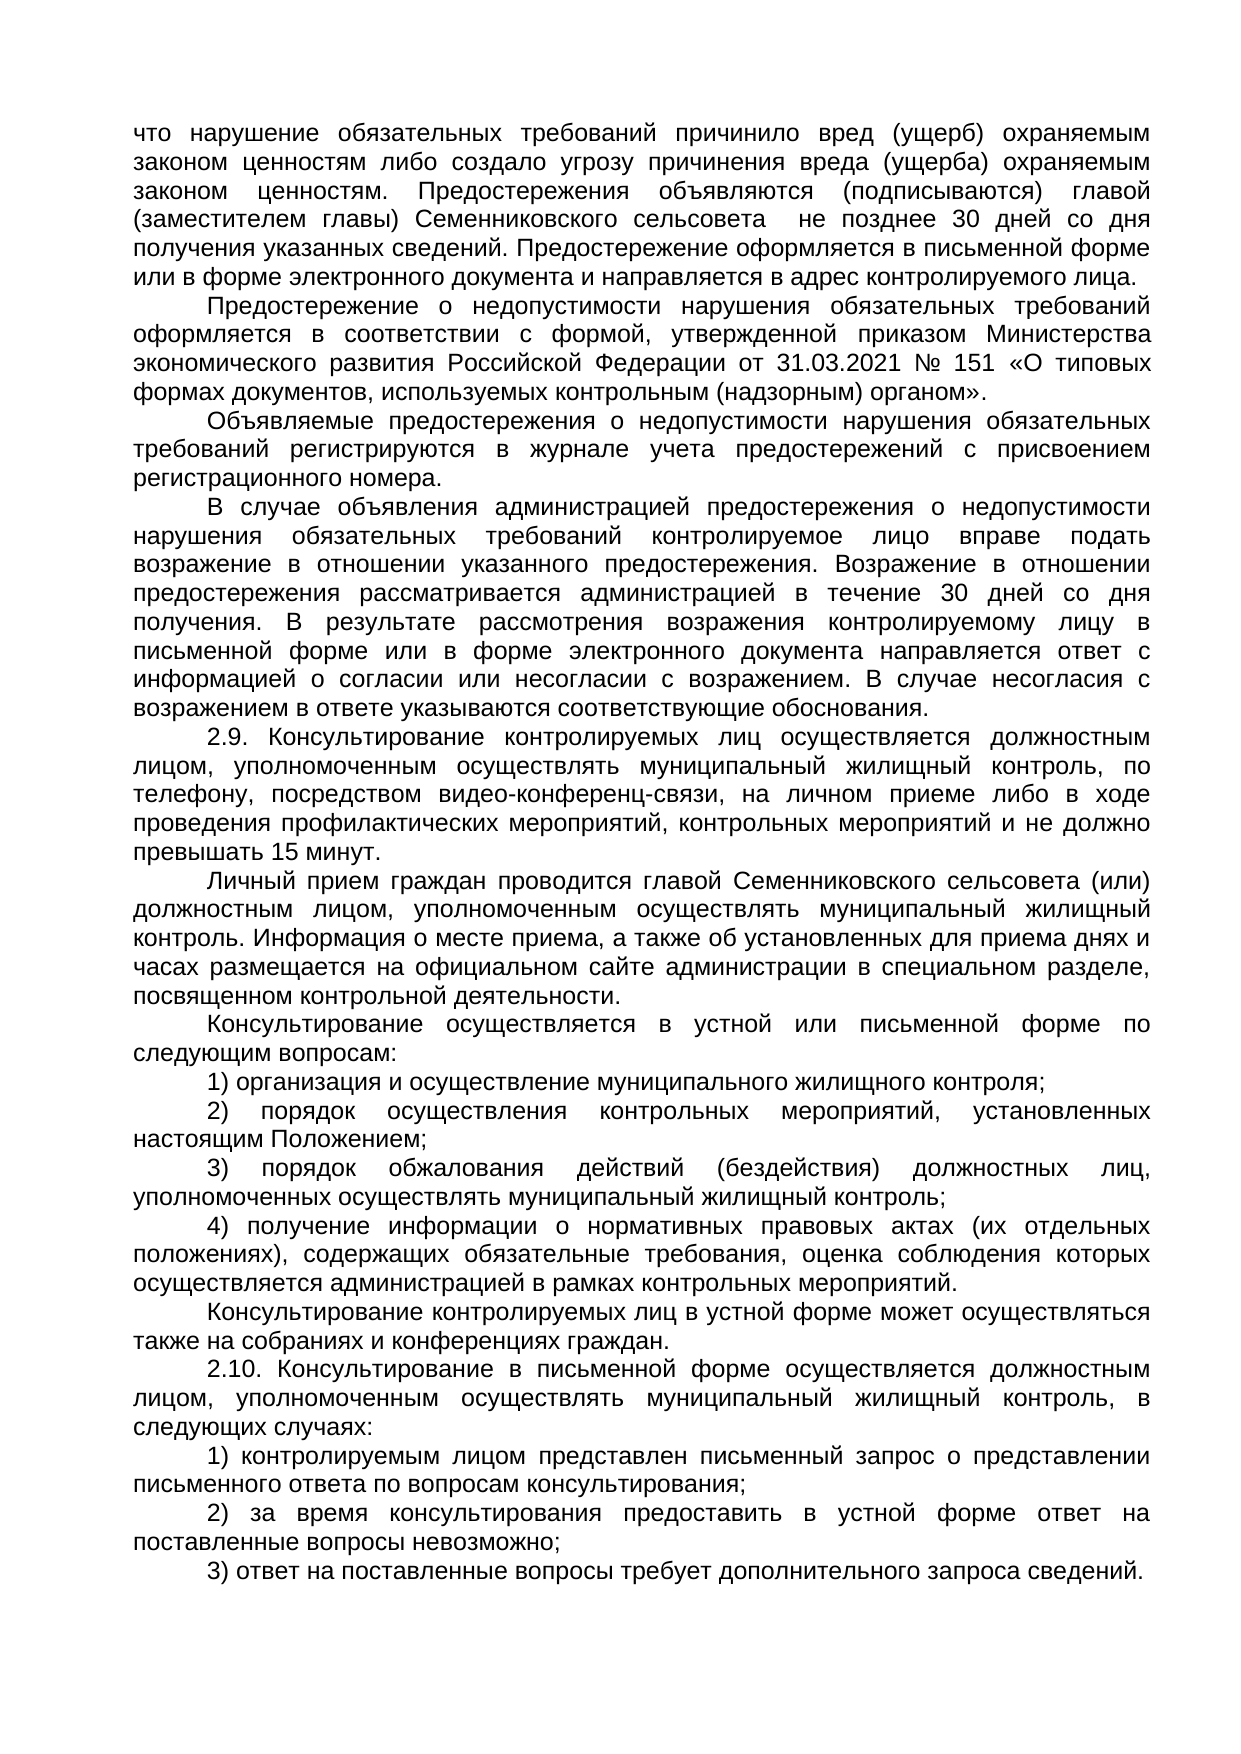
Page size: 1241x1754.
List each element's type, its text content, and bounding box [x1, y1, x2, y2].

text Консультирование контролируемых лиц в устной форме может осуществляться также на собраниях и конференциях граждан. [133, 1297, 1152, 1354]
text Консультирование осуществляется в устной или письменной форме по следующим вопросам: [133, 1009, 1152, 1067]
text 2) за время консультирования предоставить в устной форме ответ на поставленные вопросы невозможно; [133, 1498, 1152, 1556]
text В случае объявления администрацией предостережения о недопустимости нарушения обязательных требований контролируемое лицо вправе подать возражение в отношении указанного предостережения. Возражение в отношении предостережения рассматривается администрацией в течение 30 дней со дня получения. В результате рассмотрения возражения контролируемому лицу в письменной форме или в форме электронного документа направляется ответ с информацией о согласии или несогласии с возражением. В случае несогласия с возражением в ответе указываются соответствующие обоснования. [133, 492, 1152, 722]
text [133, 118, 1152, 291]
text 2.10. Консультирование в письменной форме осуществляется должностным лицом, уполномоченным осуществлять муниципальный жилищный контроль, в следующих случаях: [133, 1354, 1152, 1441]
text Предостережение о недопустимости нарушения обязательных требований оформляется в соответствии с формой, утвержденной приказом Министерства экономического развития Российской Федерации от 31.03.2021 № 151 «О типовых формах документов, используемых контрольным (надзорным) органом». [133, 291, 1152, 348]
text 3) ответ на поставленные вопросы требует дополнительного запроса сведений. [133, 1556, 1152, 1584]
text 4) получение информации о нормативных правовых актах (их отдельных положениях), содержащих обязательные требования, оценка соблюдения которых осуществляется администрацией в рамках контрольных мероприятий. [133, 1211, 1152, 1297]
text 1) организация и осуществление муниципального жилищного контроля; [133, 1067, 1152, 1096]
text Личный прием граждан проводится главой Семенниковского сельсовета (или) должностным лицом, уполномоченным осуществлять муниципальный жилищный контроль. Информация о месте приема, а также об установленных для приема днях и часах размещается на официальном сайте администрации в специальном разделе, посвященном контрольной деятельности. [133, 866, 1152, 1009]
text 1) контролируемым лицом представлен письменный запрос о представлении письменного ответа по вопросам консультирования; [133, 1441, 1152, 1498]
text 2.9. Консультирование контролируемых лиц осуществляется должностным лицом, уполномоченным осуществлять муниципальный жилищный контроль, по телефону, посредством видео-конференц-связи, на личном приеме либо в ходе проведения профилактических мероприятий, контрольных мероприятий и не должно превышать 15 минут. [133, 722, 1152, 866]
text Объявляемые предостережения о недопустимости нарушения обязательных требований регистрируются в журнале учета предостережений с присвоением регистрационного номера. [133, 406, 1152, 492]
text 3) порядок обжалования действий (бездействия) должностных лиц, уполномоченных осуществлять муниципальный жилищный контроль; [133, 1153, 1152, 1211]
text 2) порядок осуществления контрольных мероприятий, установленных настоящим Положением; [133, 1096, 1152, 1153]
